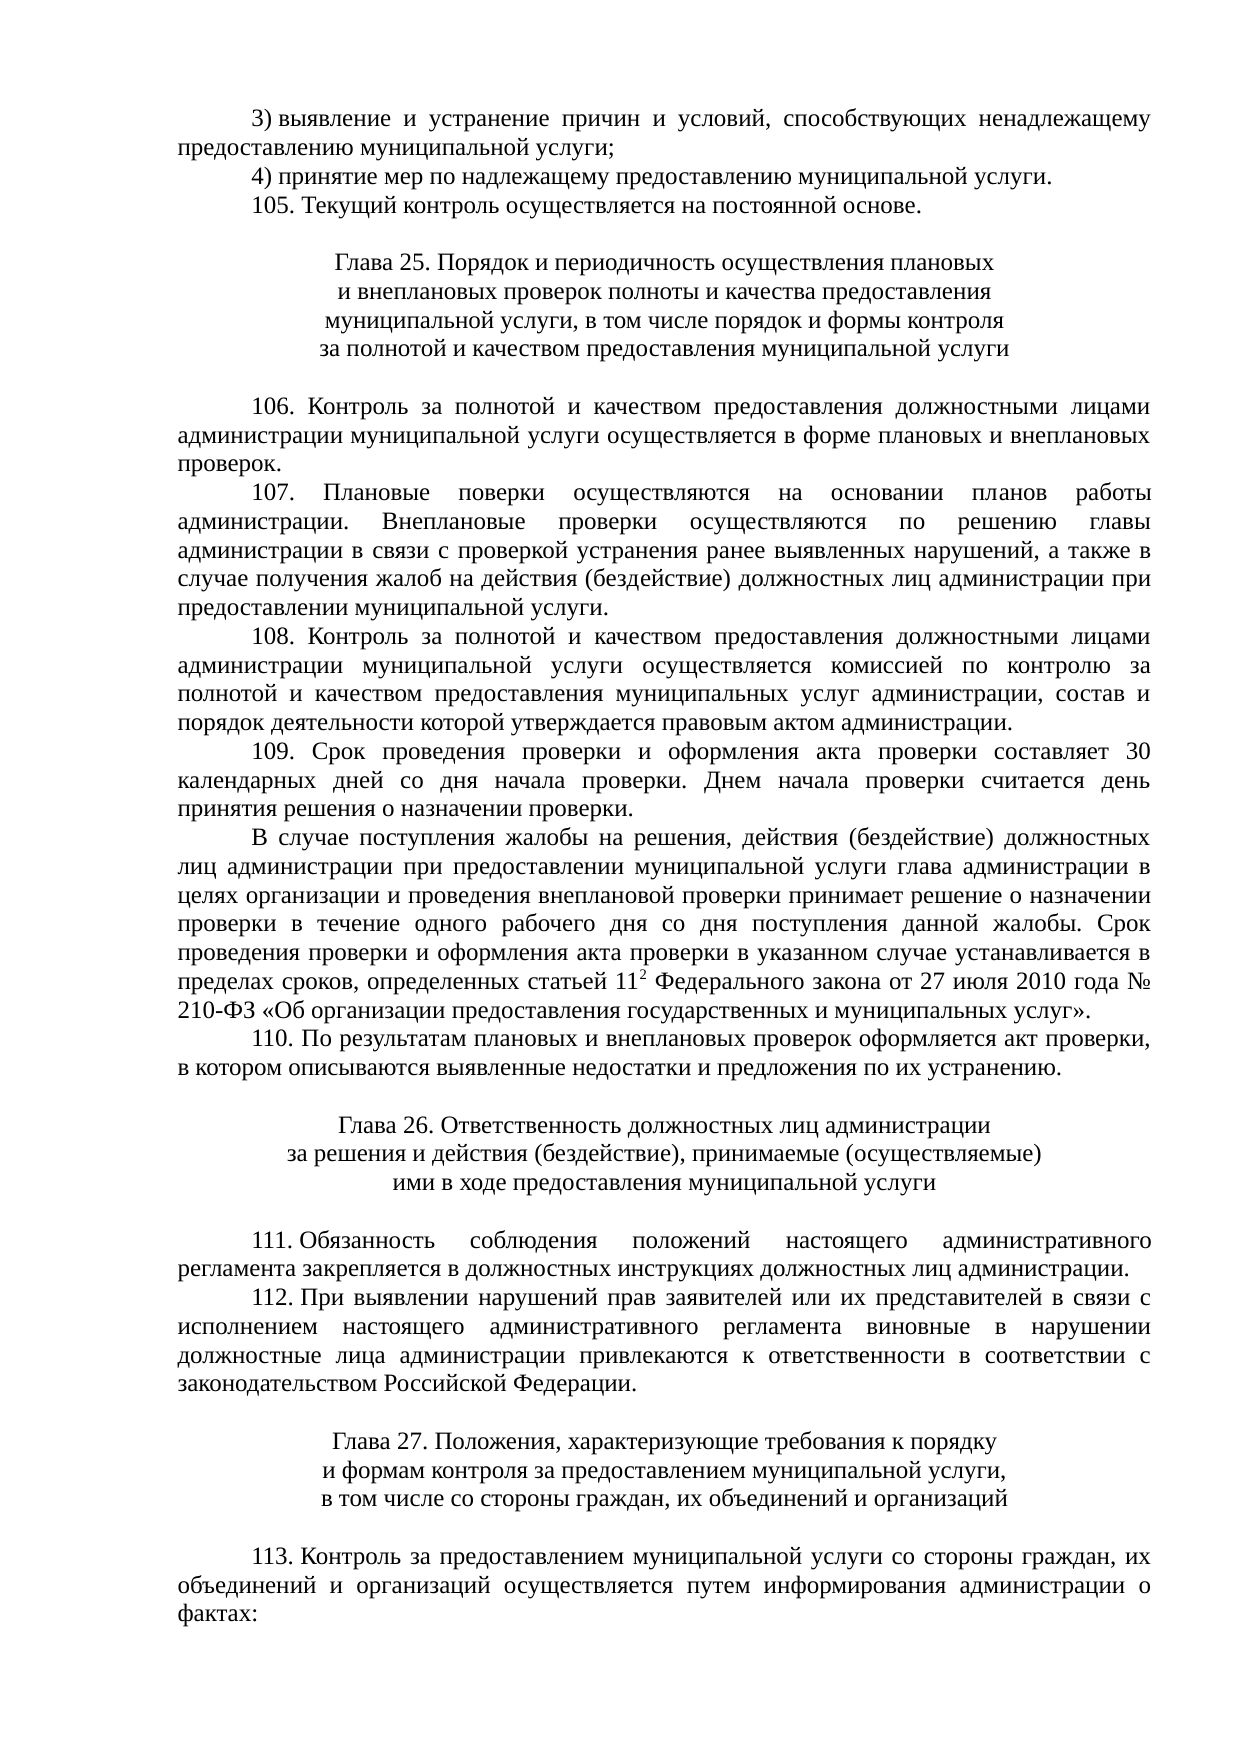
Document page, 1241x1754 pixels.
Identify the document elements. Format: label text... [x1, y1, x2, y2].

text Глава 26. Ответственность должностных лиц администрации за решения и действия (бездействие), принимаемые (осуществляемые) ими в ходе предоставления муниципальной услуги [177, 1110, 1152, 1196]
text 105. Текущий контроль осуществляется на постоянной основе. [177, 190, 1152, 218]
text В случае поступления жалобы на решения, действия (бездействие) должностных лиц администрации при предоставлении муниципальной услуги глава администрации в целях организации и проведения внеплановой проверки принимает решение о назначении проверки в течение одного рабочего дня со дня поступления данной жалобы. Срок проведения проверки и оформления акта проверки в указанном случае устанавливается в пределах сроков, определенных статьей 112 Федерального закона от 27 июля 2010 года № 210-ФЗ «Об организации предоставления государственных и муниципальных услуг». [177, 822, 1152, 1023]
text 106. Контроль за полнотой и качеством предоставления должностными лицами администрации муниципальной услуги осуществляется в форме плановых и внеплановых проверок. [177, 391, 1152, 477]
text 110. По результатам плановых и внеплановых проверок оформляется акт проверки, в котором описываются выявленные недостатки и предложения по их устранению. [177, 1023, 1152, 1081]
text 112. При выявлении нарушений прав заявителей или их представителей в связи с исполнением настоящего административного регламента виновные в нарушении должностные лица администрации привлекаются к ответственности в соответствии с законодательством Российской Федерации. [177, 1282, 1152, 1397]
text Глава 27. Положения, характеризующие требования к порядку и формам контроля за предоставлением муниципальной услуги, в том числе со стороны граждан, их объединений и организаций [177, 1426, 1152, 1512]
text 109. Срок проведения проверки и оформления акта проверки составляет 30 календарных дней со дня начала проверки. Днем начала проверки считается день принятия решения о назначении проверки. [177, 736, 1152, 822]
text 4) принятие мер по надлежащему предоставлению муниципальной услуги. [177, 161, 1152, 190]
text 108. Контроль за полнотой и качеством предоставления должностными лицами администрации муниципальной услуги осуществляется комиссией по контролю за полнотой и качеством предоставления муниципальных услуг администрации, состав и порядок деятельности которой утверждается правовым актом администрации. [177, 621, 1152, 736]
text 107. Плановые поверки осуществляются на основании планов работы администрации. Внеплановые проверки осуществляются по решению главы администрации в связи с проверкой устранения ранее выявленных нарушений, а также в случае получения жалоб на действия (бездействие) должностных лиц администрации при предоставлении муниципальной услуги. [177, 477, 1152, 621]
text Глава 25. Порядок и периодичность осуществления плановых и внеплановых проверок полноты и качества предоставления муниципальной услуги, в том числе порядок и формы контроля за полнотой и качеством предоставления муниципальной услуги [177, 247, 1152, 362]
text 111. Обязанность соблюдения положений настоящего административного регламента закрепляется в должностных инструкциях должностных лиц администрации. [177, 1225, 1152, 1282]
text 3) выявление и устранение причин и условий, способствующих ненадлежащему предоставлению муниципальной услуги; [177, 103, 1152, 161]
text 113. Контроль за предоставлением муниципальной услуги со стороны граждан, их объединений и организаций осуществляется путем информирования администрации о фактах: [177, 1541, 1152, 1627]
